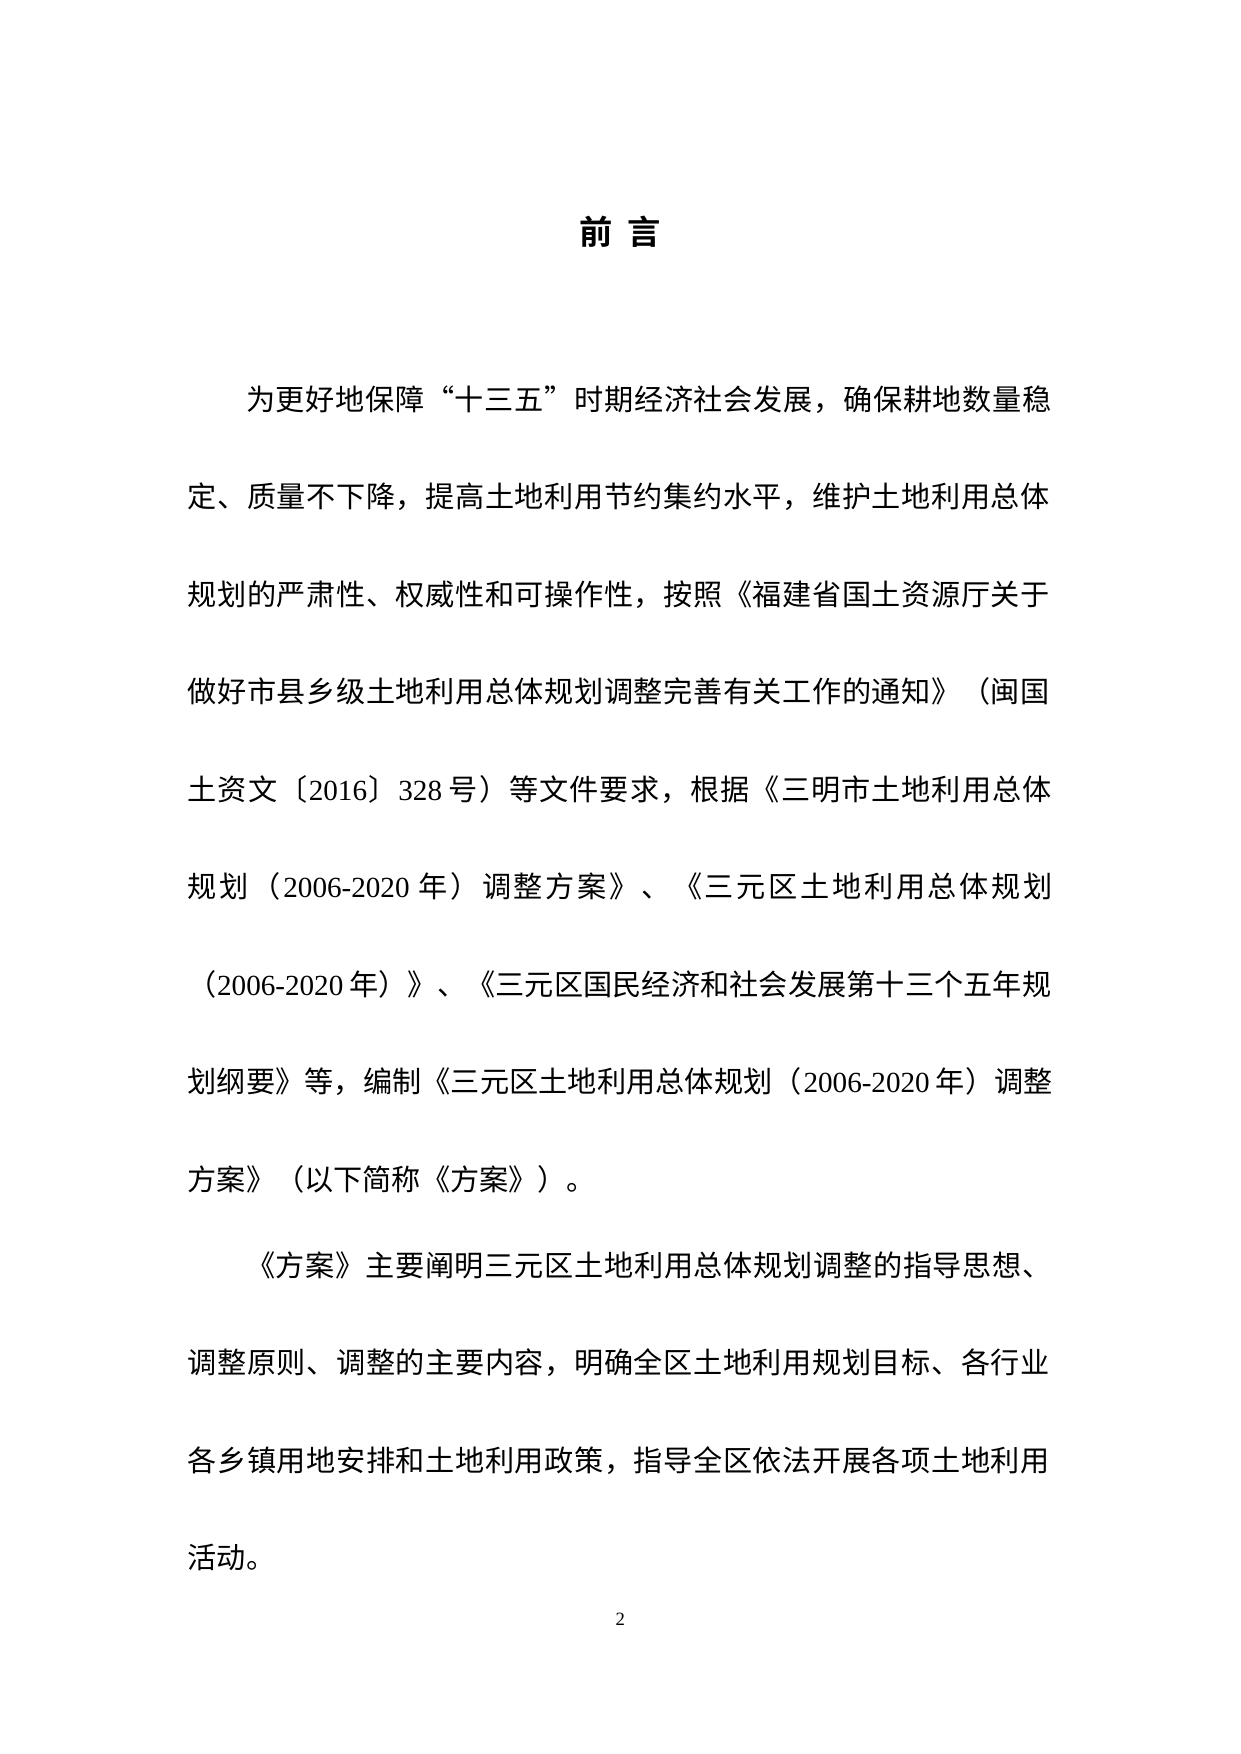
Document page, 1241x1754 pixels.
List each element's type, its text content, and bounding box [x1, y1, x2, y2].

subtitle 前 言 [187, 197, 1053, 262]
text 《方案》主要阐明三元区土地利用总体规划调整的指导思想、调整原则、调整的主要内容，明确全区土地利用规划目标、各行业各乡镇用地安排和土地利用政策，指导全区依法开展各项土地利用活动。 [187, 1231, 1053, 1588]
text 为更好地保障“十三五”时期经济社会发展，确保耕地数量稳定、质量不下降，提高土地利用节约集约水平，维护土地利用总体规划的严肃性、权威性和可操作性，按照《福建省国土资源厅关于做好市县乡级土地利用总体规划调整完善有关工作的通知》（闽国土资文〔2016〕328号）等文件要求，根据《三明市土地利用总体规划（2006-2020年）调整方案》、《三元区土地利用总体规划（2006-2020年）》、《三元区国民经济和社会发展第十三个五年规划纲要》等，编制《三元区土地利用总体规划（2006-2020年）调整方案》（以下简称《方案》）。 [187, 365, 1053, 1210]
